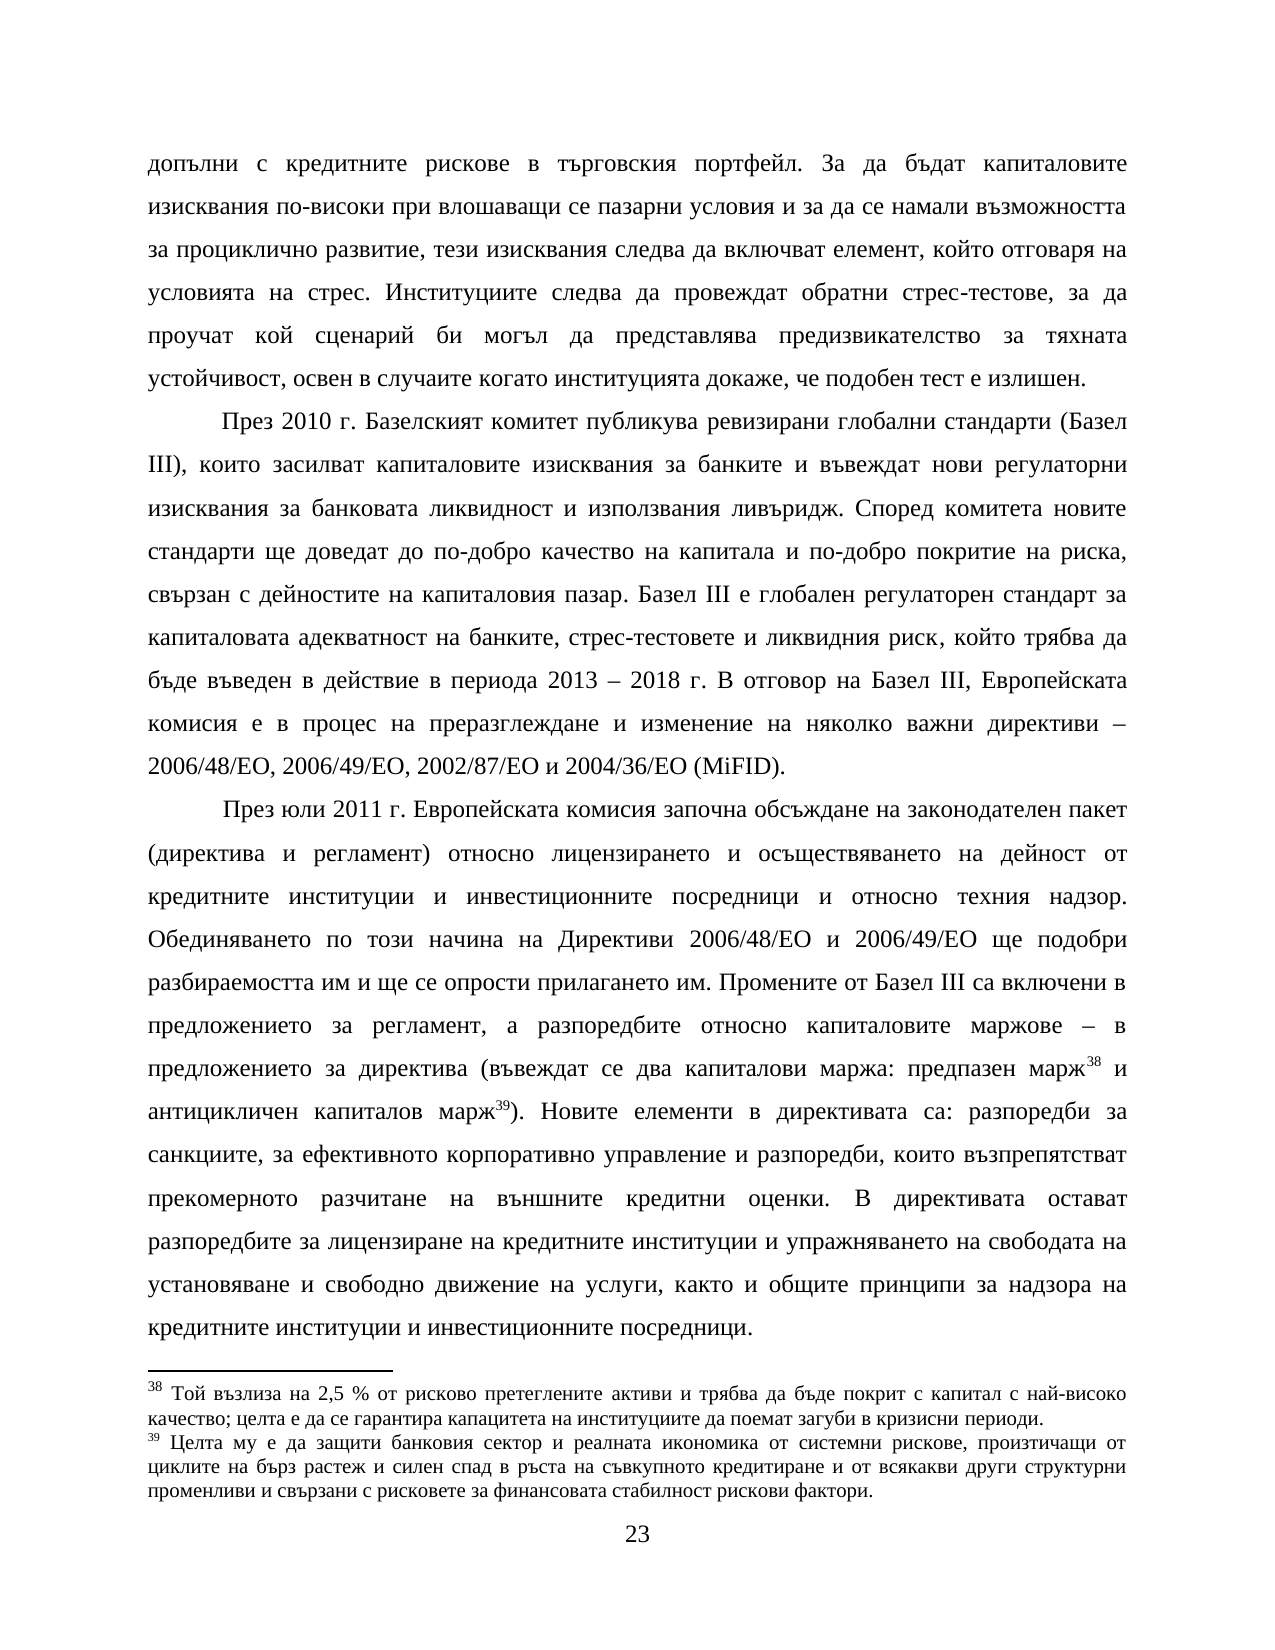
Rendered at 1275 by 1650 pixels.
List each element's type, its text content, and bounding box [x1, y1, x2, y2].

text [148, 148, 1127, 392]
text През юли 2011 г. Европейската комисия започна обсъждане на законодателен пакет (директива и регламент) относно лицензирането и осъществяването на дейност от кредитните институции и инвестиционните посредници и относно техния надзор. Обединяването по този начина на Директиви 2006/48/ЕО и 2006/49/EО ще подобри разбираемостта им и ще се опрости прилагането им. Промените от Базел III са включени в предложението за регламент, а разпоредбите относно капиталовите маржове – в предложението за директива (въвеждат се два капиталови маржа: предпазен марж и антицикличен капиталов марж). Новите елементи в директивата са: разпоредби за санкциите, за ефективното корпоративно управление и разпоредби, които възпрепятстват прекомерното разчитане на външните кредитни оценки. В директивата остават разпоредбите за лицензиране на кредитните институции и упражняването на свободата на установяване и свободно движение на услуги, както и общите принципи за надзора на кредитните институции и инвестиционните посредници. [148, 794, 1127, 1341]
text През 2010 г. Базелският комитет публикува ревизирани глобални стандарти (Базел III), които засилват капиталовите изисквания за банките и въвеждат нови регулаторни изисквания за банковата ликвидност и използвания ливъридж. Според комитета новите стандарти ще доведат до по-добро качество на капитала и по-добро покритие на риска, свързан с дейностите на капиталовия пазар. Базел III е глобален регулаторен стандарт за капиталовата адекватност на банките, стрес-тестовете и ликвидния риск, който трябва да бъде въведен в действие в периода 2013 – 2018 г. В отговор на Базел III, Европейската комисия е в процес на преразглеждане и изменение на няколко важни директиви – 2006/48/ЕО, 2006/49/ЕО, 2002/87/ЕО и 2004/36/EO (MiFID). [148, 406, 1127, 780]
